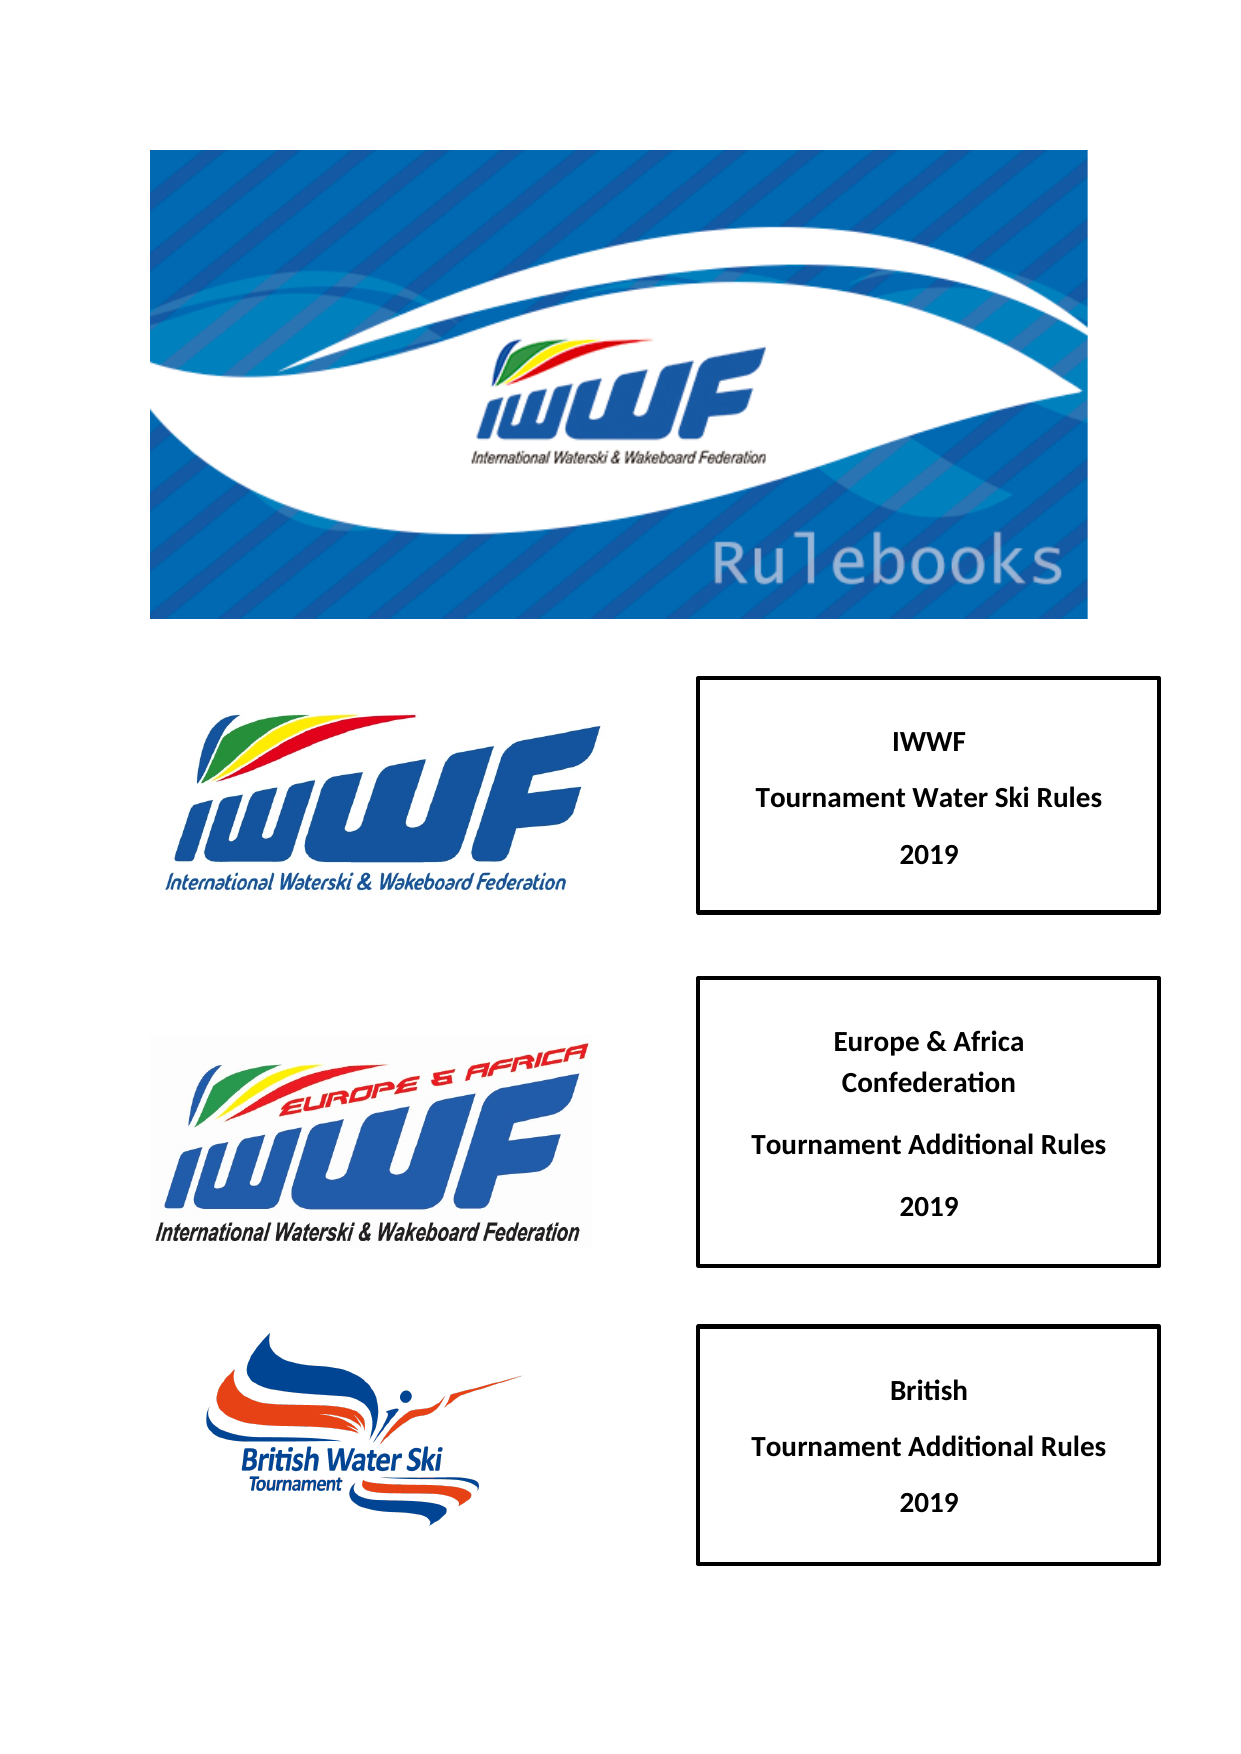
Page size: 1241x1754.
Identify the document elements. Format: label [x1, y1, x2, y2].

picture [206, 1300, 525, 1549]
picture [150, 150, 1088, 619]
picture [150, 1035, 593, 1249]
picture [150, 696, 618, 905]
